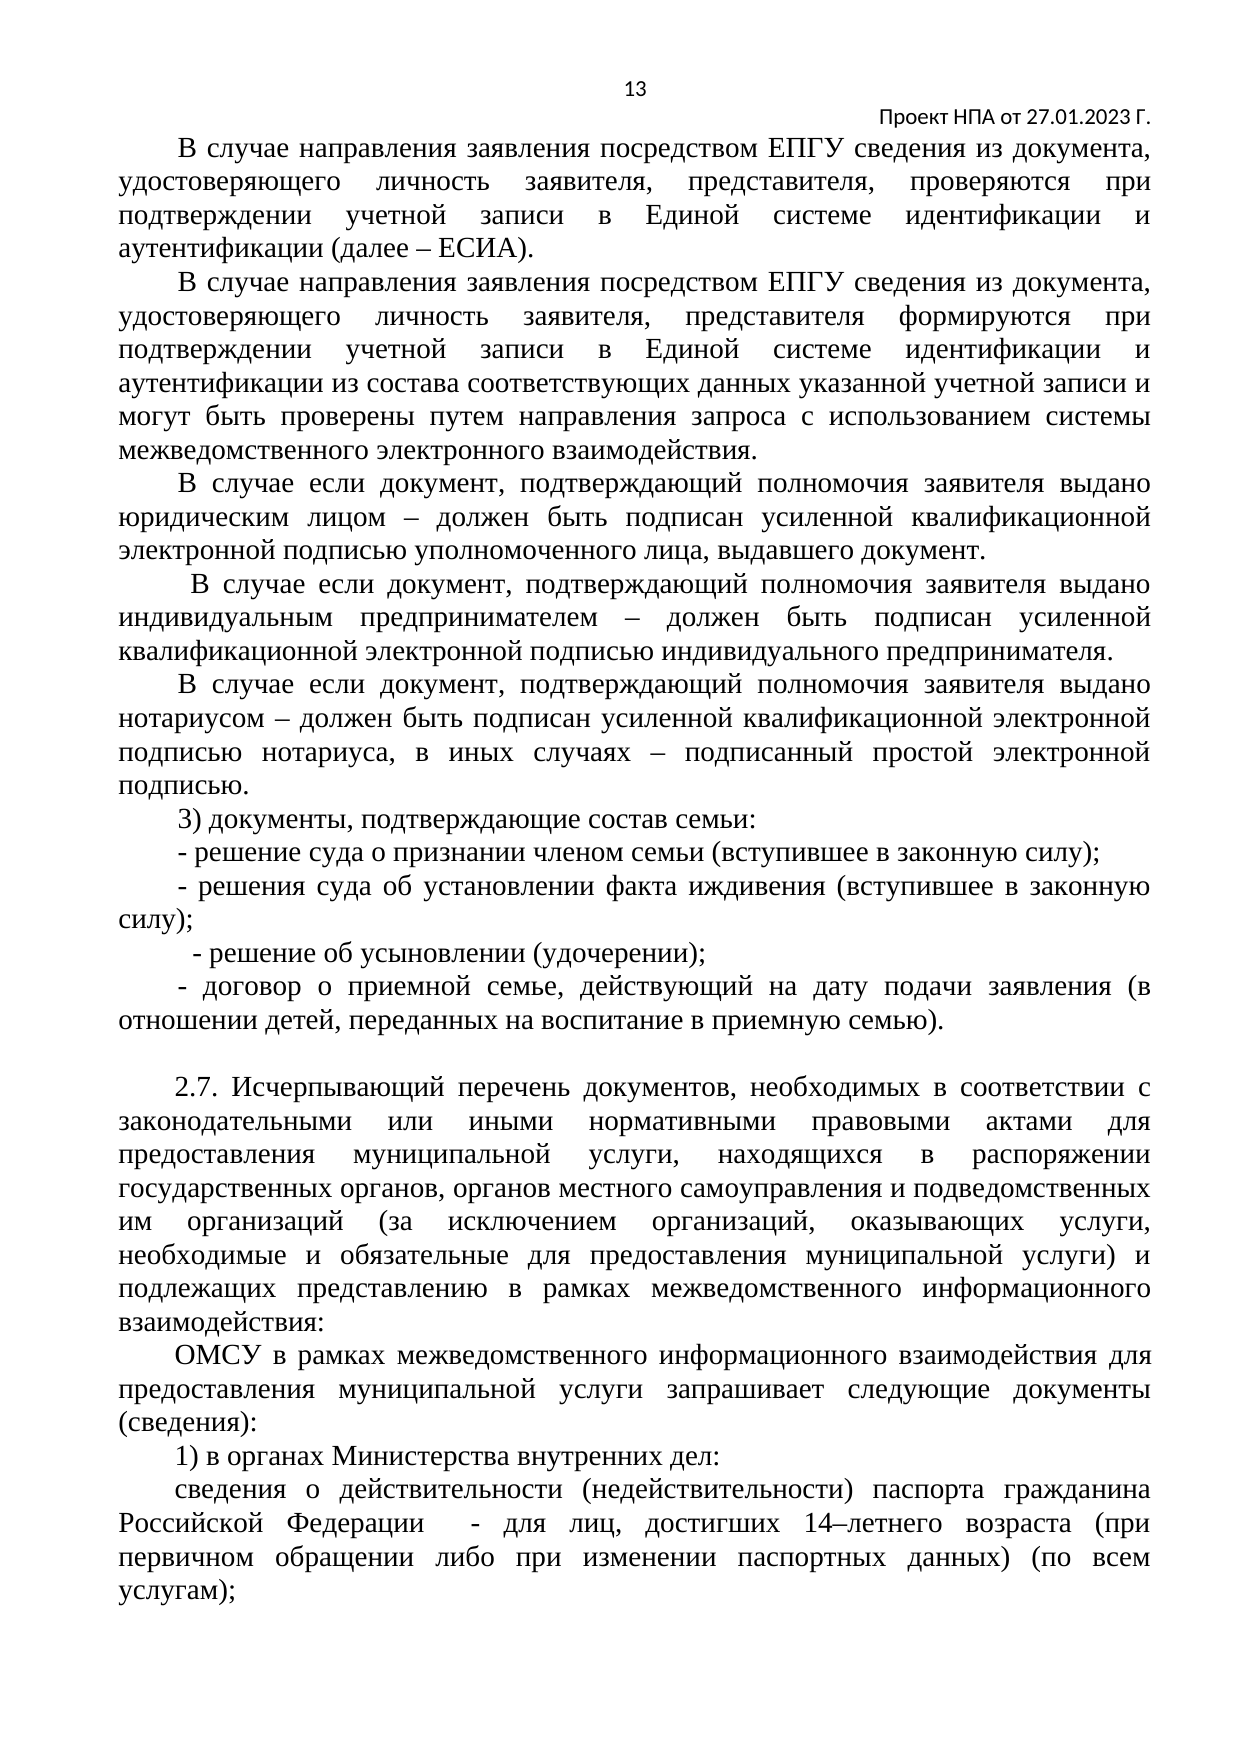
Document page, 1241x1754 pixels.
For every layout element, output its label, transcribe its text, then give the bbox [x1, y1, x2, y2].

text сведения о действительности (недействительности) паспорта гражданина Российской Федерации - для лиц, достигших 14–летнего возраста (при первичном обращении либо при изменении паспортных данных) (по всем услугам); [118, 1472, 1152, 1606]
text В случае направления заявления посредством ЕПГУ сведения из документа, удостоверяющего личность заявителя, представителя формируются при подтверждении учетной записи в Единой системе идентификации и аутентификации из состава соответствующих данных указанной учетной записи и могут быть проверены путем направления запроса с использованием системы межведомственного электронного взаимодействия. [118, 264, 1152, 465]
text - решения суда об установлении факта иждивения (вступившее в законную силу); [118, 868, 1152, 935]
text - решение об усыновлении (удочерении); [118, 935, 1152, 968]
text В случае направления заявления посредством ЕПГУ сведения из документа, удостоверяющего личность заявителя, представителя, проверяются при подтверждении учетной записи в Единой системе идентификации и аутентификации (далее – ЕСИА). [118, 130, 1152, 264]
text 1) в органах Министерства внутренних дел: [118, 1438, 1152, 1472]
text - решение суда о признании членом семьи (вступившее в законную силу); [118, 834, 1152, 868]
text ОМСУ в рамках межведомственного информационного взаимодействия для предоставления муниципальной услуги запрашивает следующие документы (сведения): [118, 1337, 1152, 1438]
text В случае если документ, подтверждающий полномочия заявителя выдано индивидуальным предпринимателем – должен быть подписан усиленной квалификационной электронной подписью индивидуального предпринимателя. [118, 566, 1152, 667]
text - договор о приемной семье, действующий на дату подачи заявления (в отношении детей, переданных на воспитание в приемную семью). [118, 968, 1152, 1036]
text 3) документы, подтверждающие состав семьи: [118, 801, 1152, 834]
text В случае если документ, подтверждающий полномочия заявителя выдано юридическим лицом – должен быть подписан усиленной квалификационной электронной подписью уполномоченного лица, выдавшего документ. [118, 465, 1152, 566]
text В случае если документ, подтверждающий полномочия заявителя выдано нотариусом – должен быть подписан усиленной квалификационной электронной подписью нотариуса, в иных случаях – подписанный простой электронной подписью. [118, 667, 1152, 801]
text 2.7. Исчерпывающий перечень документов, необходимых в соответствии с законодательными или иными нормативными правовыми актами для предоставления муниципальной услуги, находящихся в распоряжении государственных органов, органов местного самоуправления и подведомственных им организаций (за исключением организаций, оказывающих услуги, необходимые и обязательные для предоставления муниципальной услуги) и подлежащих представлению в рамках межведомственного информационного взаимодействия: [118, 1069, 1152, 1337]
